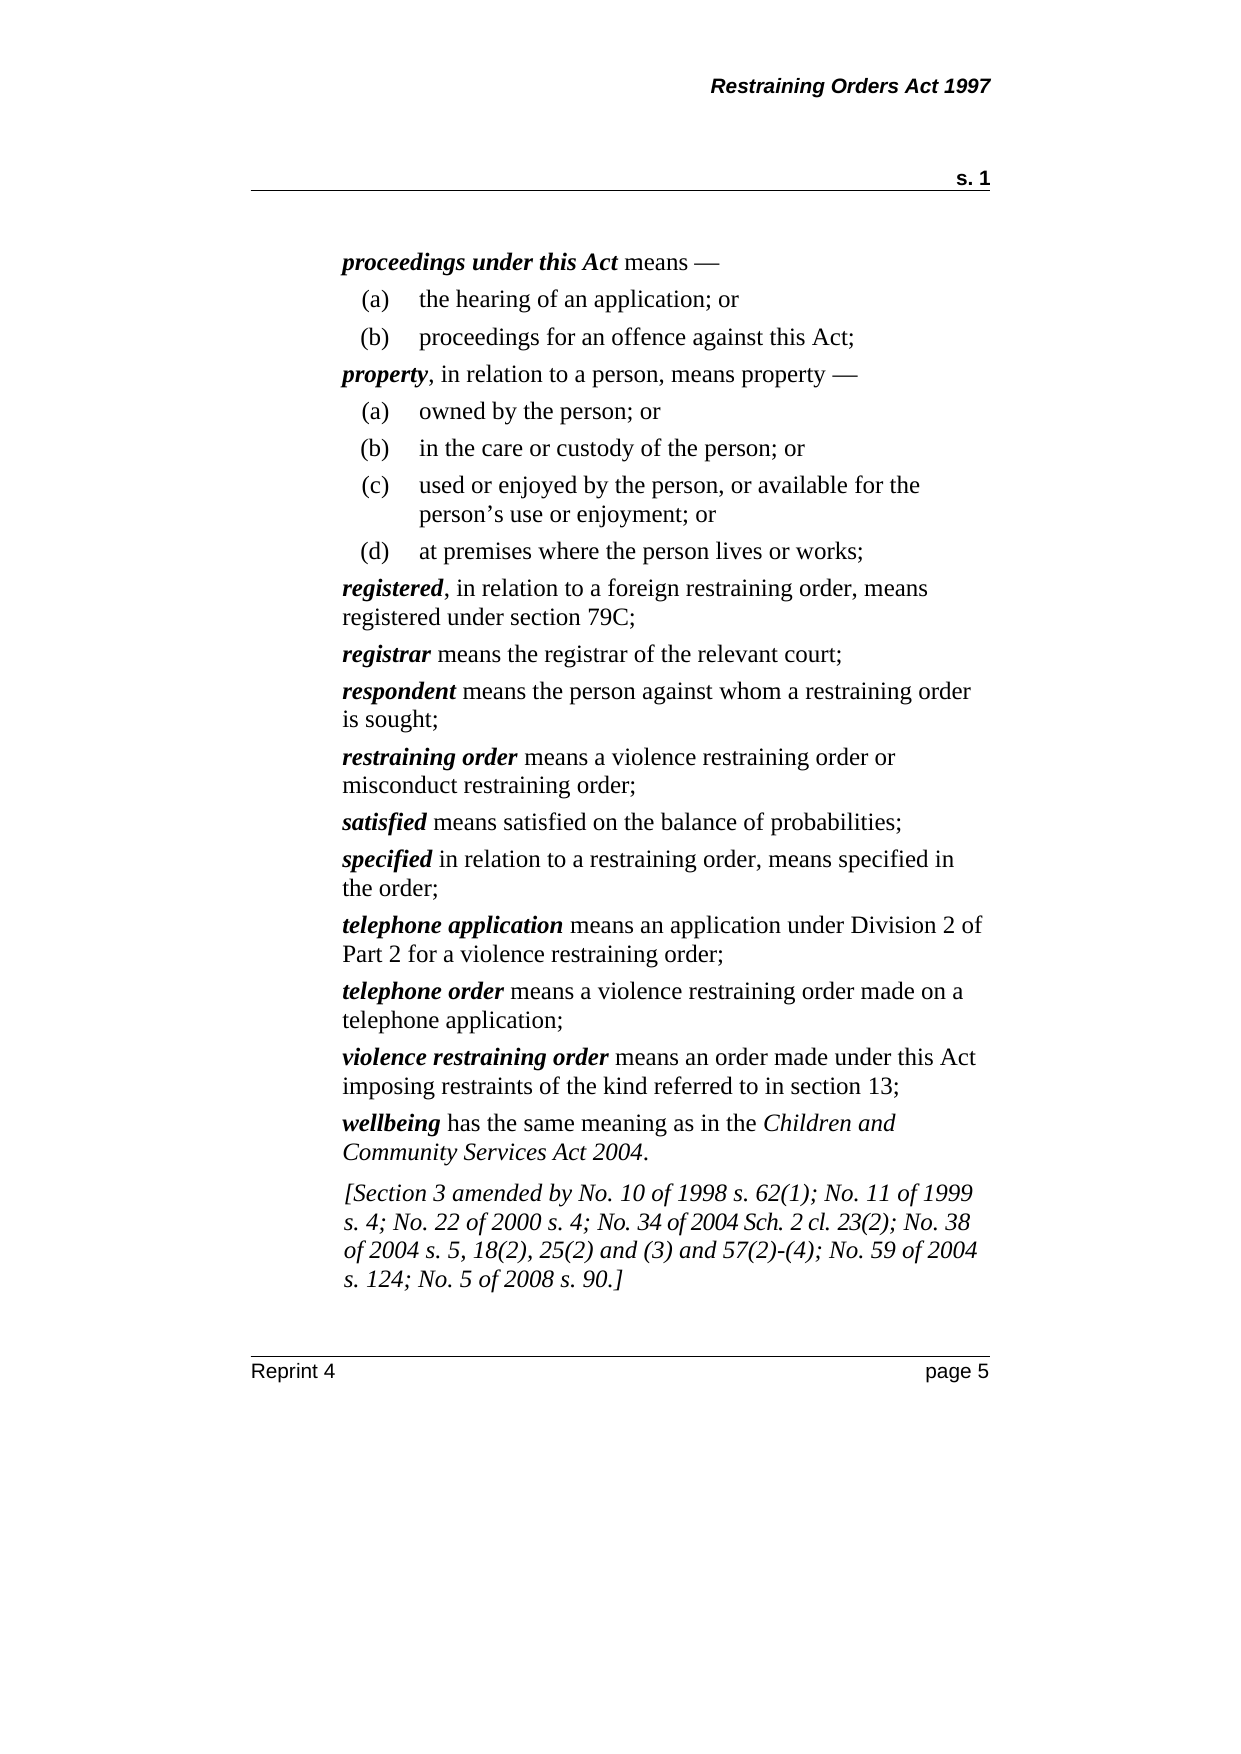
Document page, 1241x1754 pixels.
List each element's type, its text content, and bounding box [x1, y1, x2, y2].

text (c) used or enjoyed by the person, or available for the person’s use or enjoyment; or [251, 470, 990, 527]
text wellbeing has the same meaning as in the Children and Community Services Act 2004. [251, 1108, 990, 1165]
text satisfied means satisfied on the balance of probabilities; [251, 807, 990, 836]
text specified in relation to a restraining order, means specified in the order; [251, 844, 990, 902]
text (d) at premises where the person lives or works; [251, 536, 990, 564]
text violence restraining order means an order made under this Act imposing restraints of the kind referred to in section 13; [251, 1042, 990, 1099]
text telephone application means an application under Division 2 of Part 2 for a violence restraining order; [251, 910, 990, 968]
text respondent means the person against whom a restraining order is sought; [251, 676, 990, 733]
text [Section 3 amended by No. 10 of 1998 s. 62(1); No. 11 of 1999 s. 4; No. 22 of 2000 s. 4; No. 34 of 2004 Sch. 2 cl. 23(2); No. 38 of 2004 s. 5, 18(2), 25(2) and (3) and 57(2)-(4); No. 59 of 2004 s. 124; No. 5 of 2008 s. 90.] [251, 1178, 990, 1293]
text (a) the hearing of an application; or [251, 284, 990, 313]
text restraining order means a violence restraining order or misconduct restraining order; [251, 742, 990, 799]
text (b) proceedings for an offence against this Act; [251, 322, 990, 350]
text telephone order means a violence restraining order made on a telephone application; [251, 976, 990, 1034]
text property, in relation to a person, means property — [251, 359, 990, 387]
text registrar means the registrar of the relevant court; [251, 639, 990, 667]
text (b) in the care or custody of the person; or [251, 433, 990, 462]
text (a) owned by the person; or [251, 396, 990, 424]
text registered, in relation to a foreign restraining order, means registered under section 79C; [251, 573, 990, 630]
text proceedings under this Act means — [251, 247, 990, 276]
